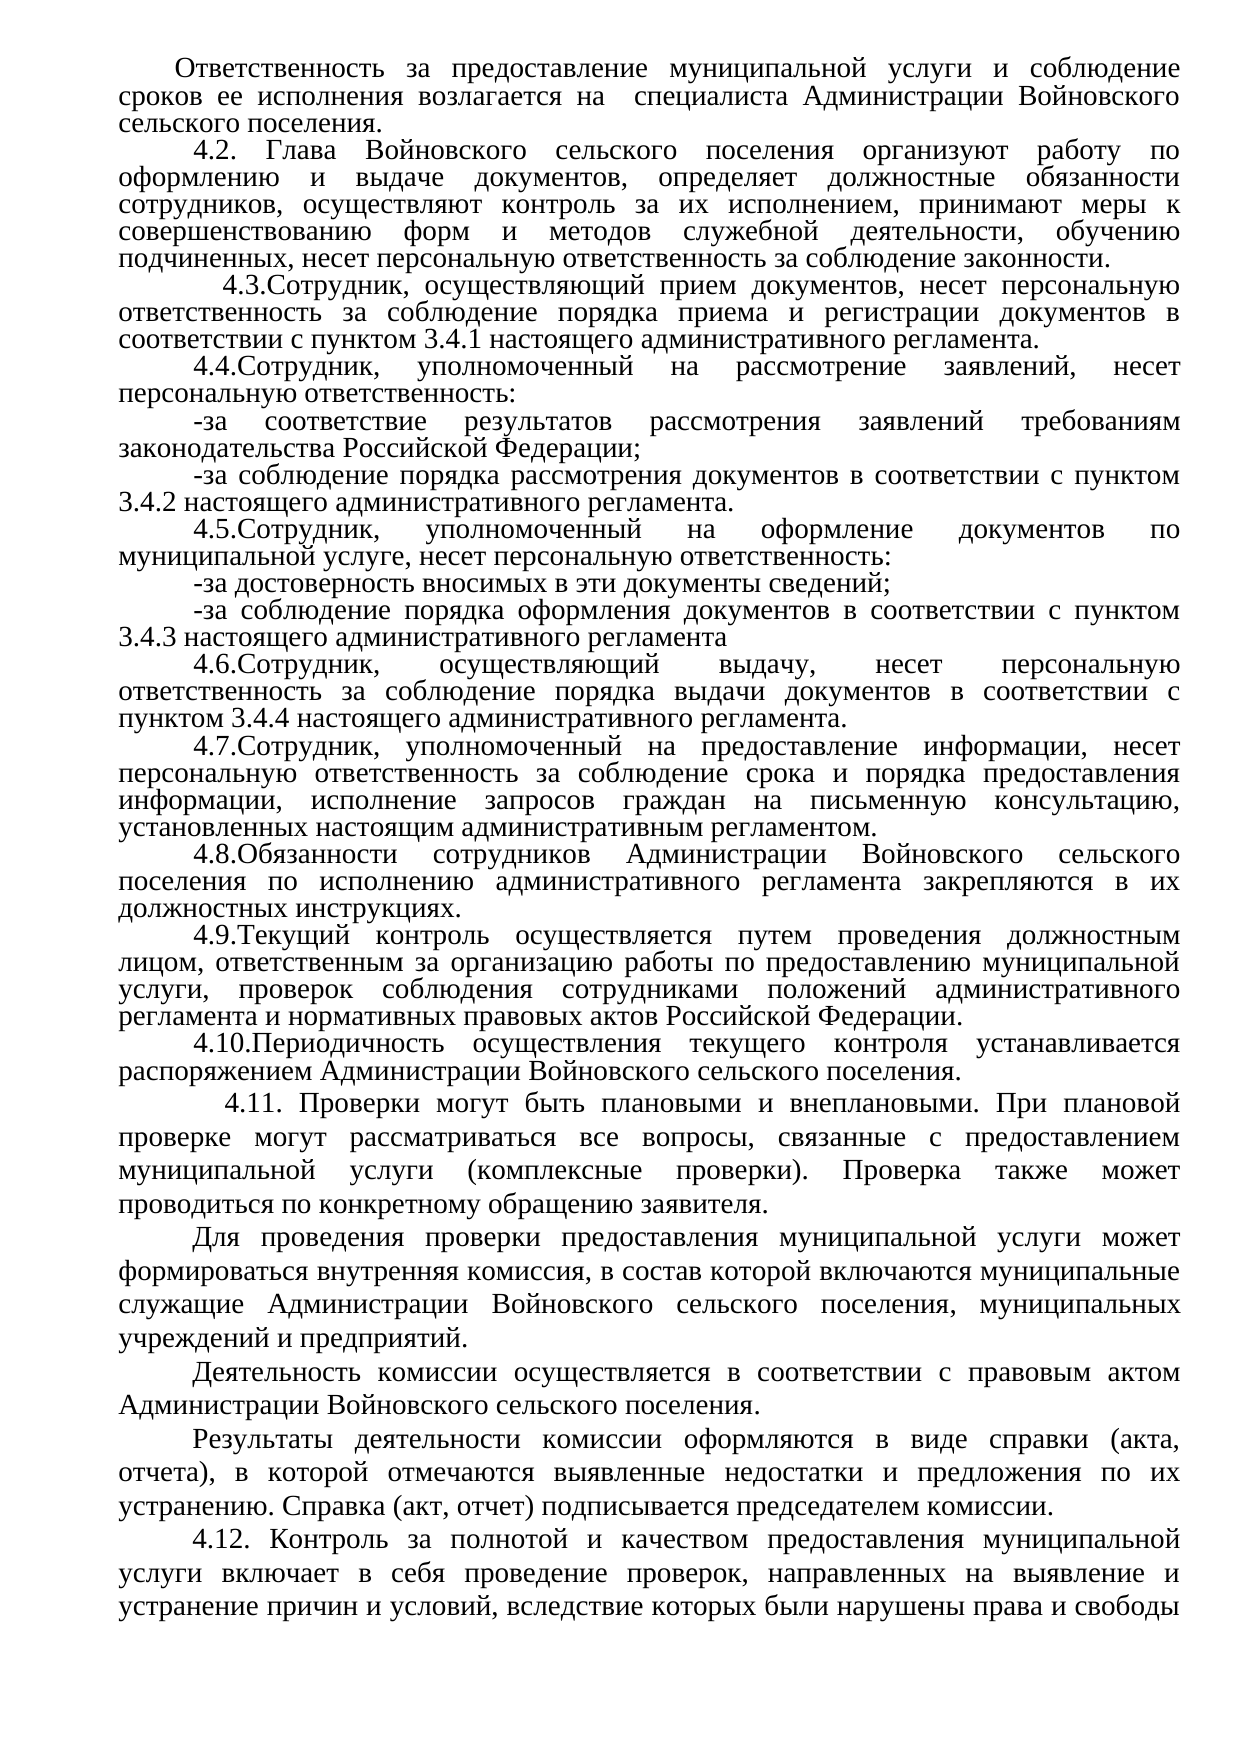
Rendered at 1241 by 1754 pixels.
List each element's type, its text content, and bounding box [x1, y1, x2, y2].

text -за соответствие результатов рассмотрения заявлений требованиям законодательства Российской Федерации; [118, 408, 1181, 462]
text 4.6.Сотрудник, осуществляющий выдачу, несет персональную ответственность за соблюдение порядка выдачи документов в соответствии с пунктом 3.4.4 настоящего административного регламента. [118, 652, 1181, 733]
text 4.4.Сотрудник, уполномоченный на рассмотрение заявлений, несет персональную ответственность: [118, 354, 1181, 408]
text 4.7.Сотрудник, уполномоченный на предоставление информации, несет персональную ответственность за соблюдение срока и порядка предоставления информации, исполнение запросов граждан на письменную консультацию, установленных настоящим административным регламентом. [118, 733, 1181, 842]
text -за соблюдение порядка рассмотрения документов в соответствии с пунктом 3.4.2 настоящего административного регламента. [118, 462, 1181, 517]
text 4.2. Глава Войновского сельского поселения организуют работу по оформлению и выдаче документов, определяет должностные обязанности сотрудников, осуществляют контроль за их исполнением, принимают меры к совершенствованию форм и методов служебной деятельности, обучению подчиненных, несет персональную ответственность за соблюдение законности. [118, 137, 1181, 273]
text 4.10.Периодичность осуществления текущего контроля устанавливается распоряжением Администрации Войновского сельского поселения. [118, 1031, 1181, 1085]
text -за соблюдение порядка оформления документов в соответствии с пунктом 3.4.3 настоящего административного регламента [118, 598, 1181, 652]
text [118, 1521, 1181, 1622]
text 4.9.Текущий контроль осуществляется путем проведения должностным лицом, ответственным за организацию работы по предоставлению муниципальной услуги, проверок соблюдения сотрудниками положений административного регламента и нормативных правовых актов Российской Федерации. [118, 923, 1181, 1031]
text -за достоверность вносимых в эти документы сведений; [118, 571, 1181, 598]
text 4.11. Проверки могут быть плановыми и внеплановыми. При плановой проверке могут рассматриваться все вопросы, связанные с предоставлением муниципальной услуги (комплексные проверки). Проверка также может проводиться по конкретному обращению заявителя. [118, 1085, 1181, 1219]
text 4.3.Сотрудник, осуществляющий прием документов, несет персональную ответственность за соблюдение порядка приема и регистрации документов в соответствии с пунктом 3.4.1 настоящего административного регламента. [118, 273, 1181, 354]
text Для проведения проверки предоставления муниципальной услуги может формироваться внутренняя комиссия, в состав которой включаются муниципальные служащие Администрации Войновского сельского поселения, муниципальных учреждений и предприятий. [118, 1219, 1181, 1354]
text Деятельность комиссии осуществляется в соответствии с правовым актом Администрации Войновского сельского поселения. [118, 1354, 1181, 1421]
text Результаты деятельности комиссии оформляются в виде справки (акта, отчета), в которой отмечаются выявленные недостатки и предложения по их устранению. Справка (акт, отчет) подписывается председателем комиссии. [118, 1421, 1181, 1521]
text 4.5.Сотрудник, уполномоченный на оформление документов по муниципальной услуге, несет персональную ответственность: [118, 517, 1181, 571]
text Ответственность за предоставление муниципальной услуги и соблюдение сроков ее исполнения возлагается на специалиста Администрации Войновского сельского поселения. [118, 56, 1181, 137]
text 4.8.Обязанности сотрудников Администрации Войновского сельского поселения по исполнению административного регламента закрепляются в их должностных инструкциях. [118, 842, 1181, 923]
